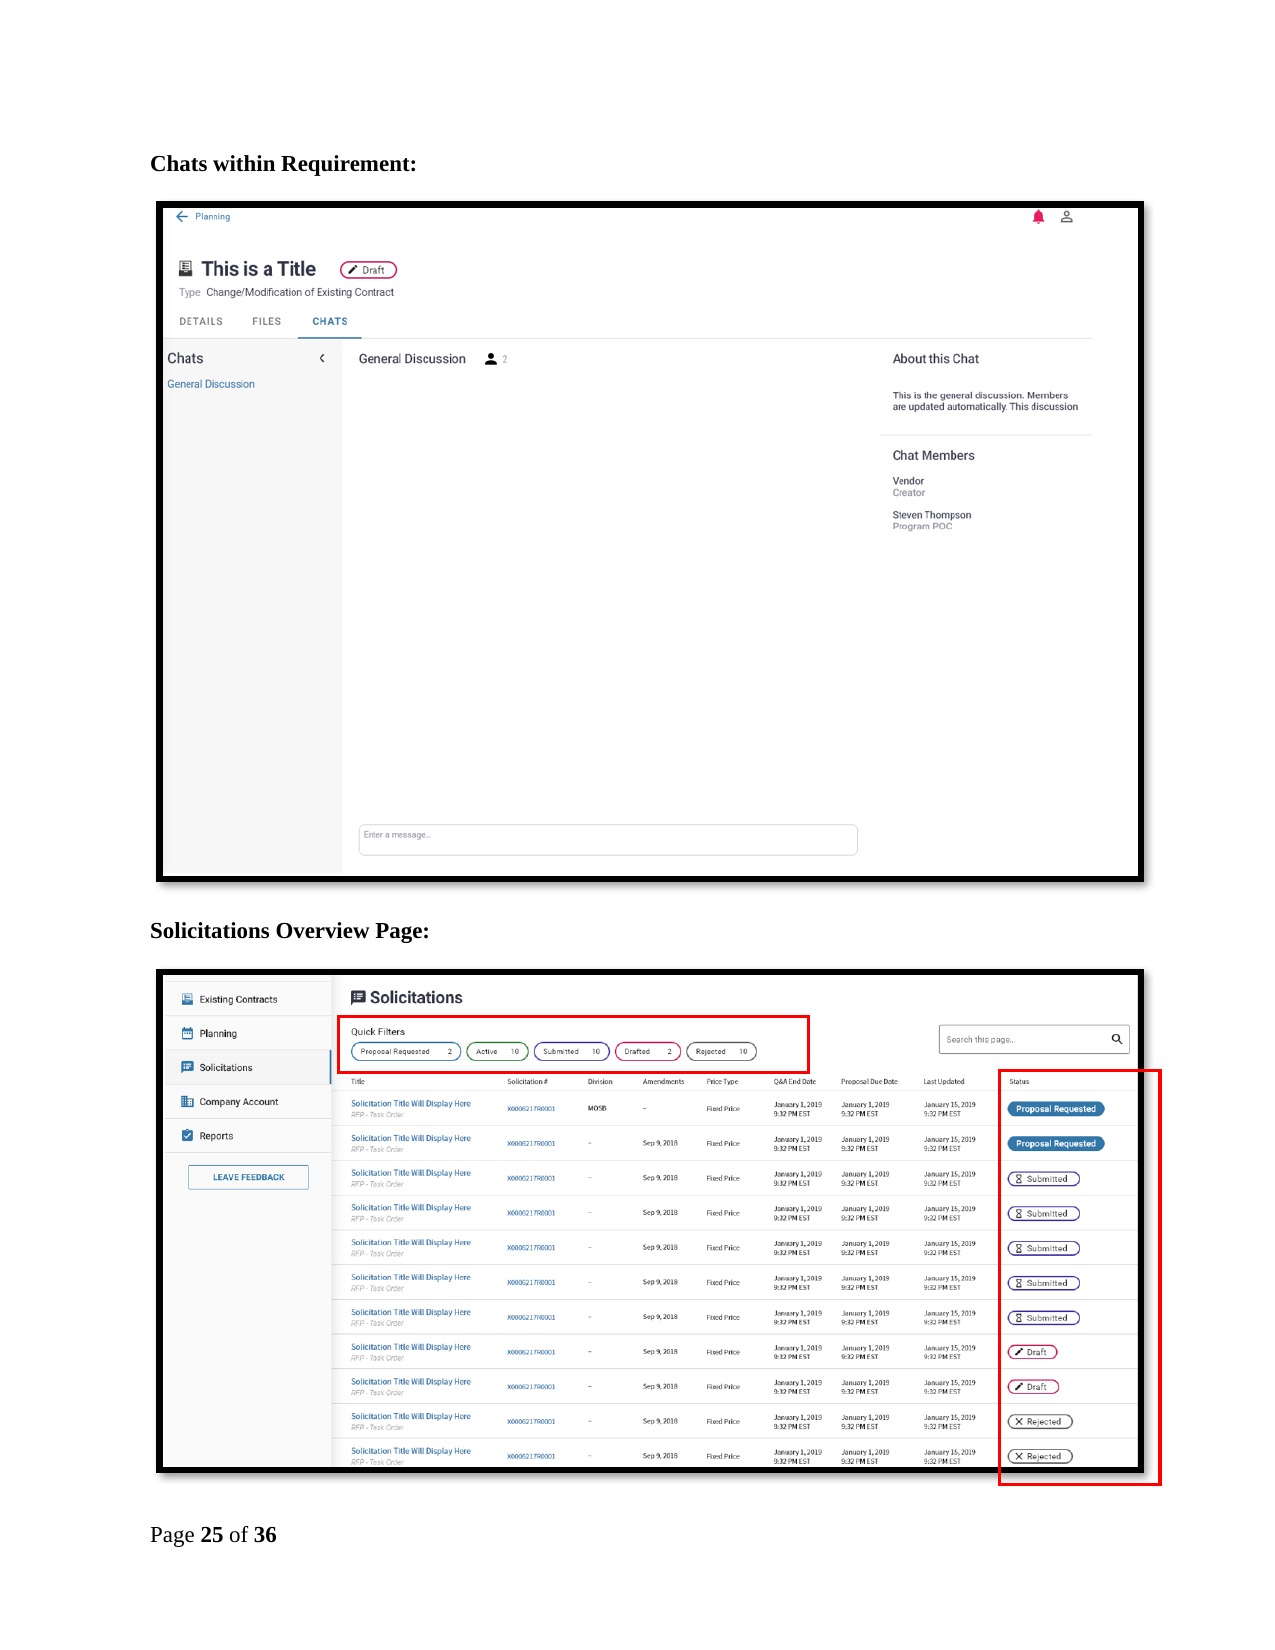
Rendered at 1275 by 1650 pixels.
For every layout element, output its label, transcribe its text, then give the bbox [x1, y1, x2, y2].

picture [163, 975, 1138, 1467]
picture [163, 208, 1138, 876]
text Chats within Requirement: [150, 150, 1125, 176]
picture [1001, 1072, 1138, 1467]
text Solicitations Overview Page: [150, 917, 1125, 943]
